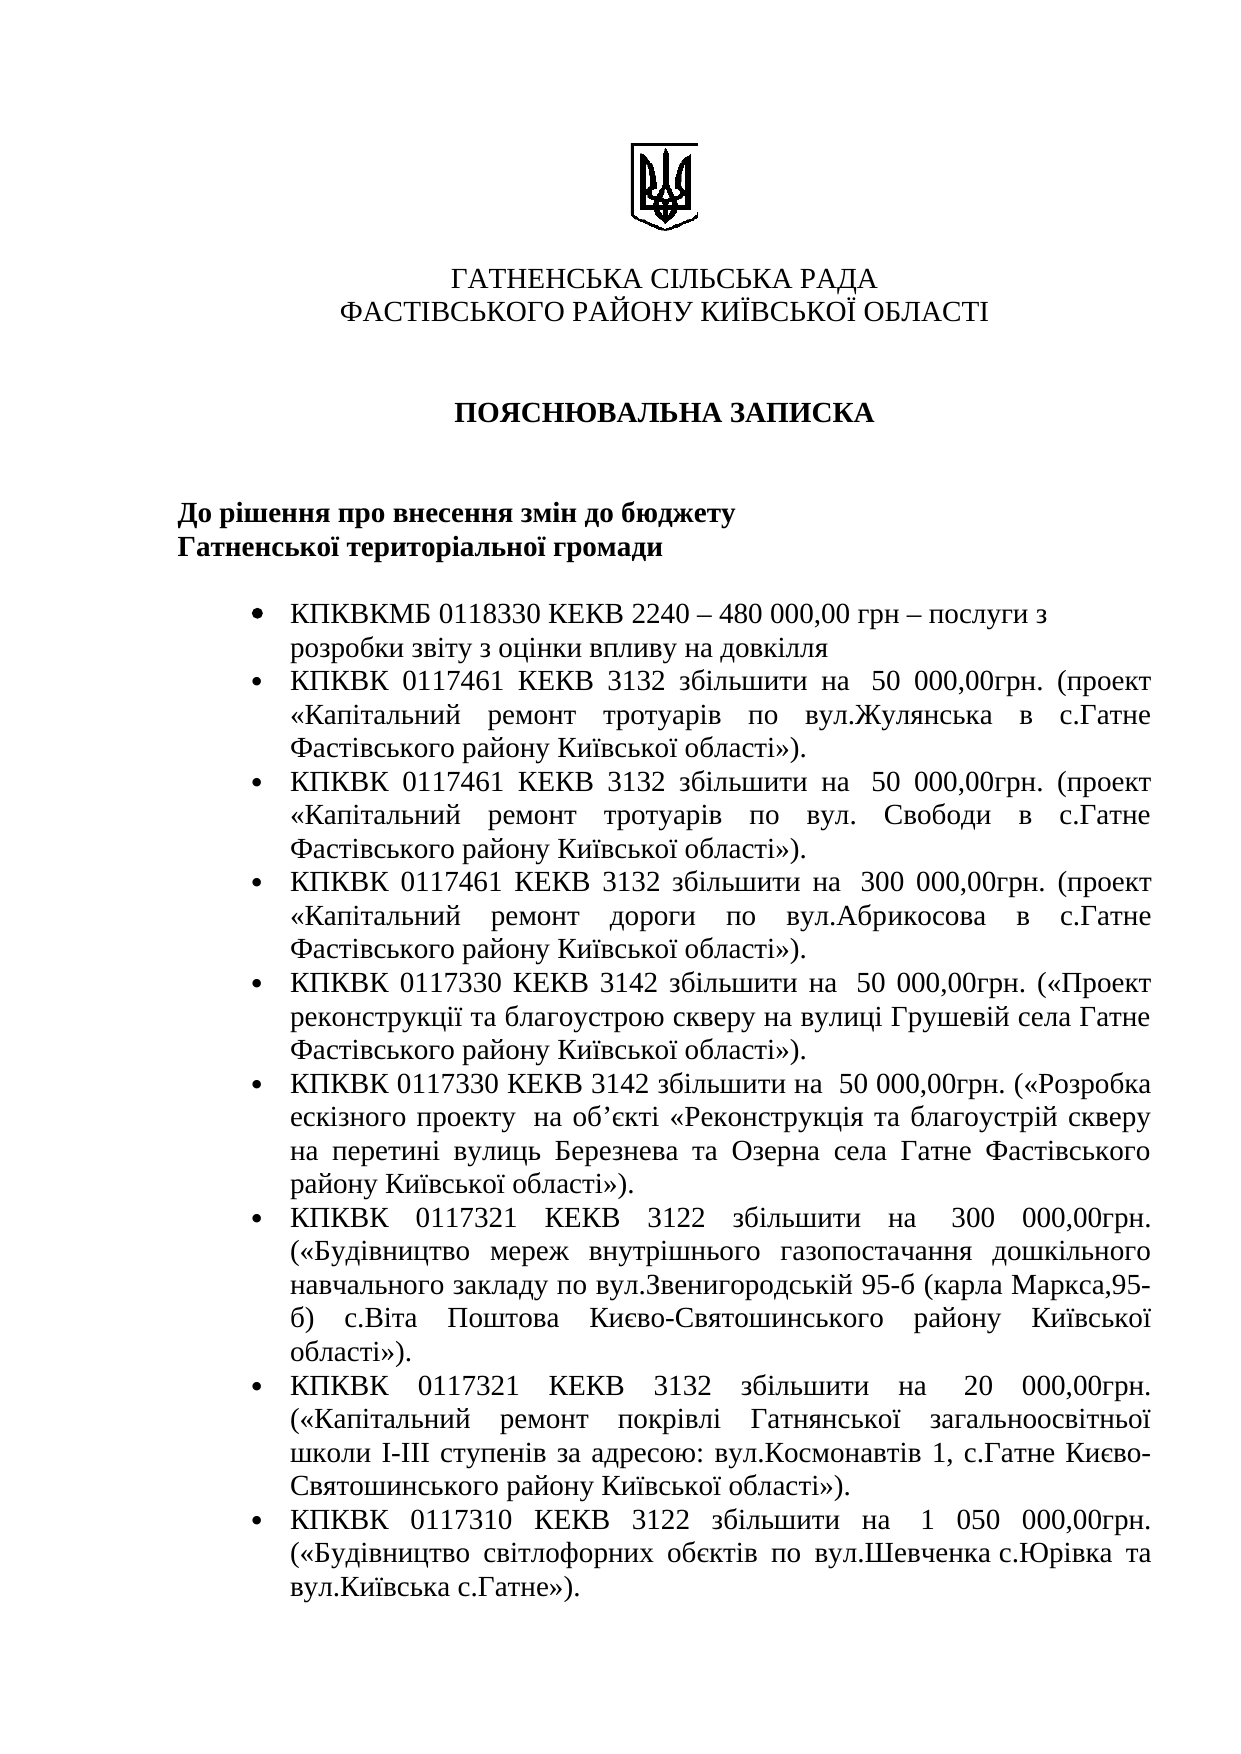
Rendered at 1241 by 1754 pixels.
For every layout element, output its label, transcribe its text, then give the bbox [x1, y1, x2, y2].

text ГАТНЕНСЬКА СІЛЬСЬКА РАДА [177, 261, 1152, 294]
text До рішення про внесення змін до бюджету [177, 496, 1152, 529]
list КПКВК 0117321 КЕКВ 3132 збільшити на 20 000,00грн. («Капітальний ремонт покрівлі Гатнянської загальноосвітньої школи І-ІІІ ступенів за адресою: вул.Космонавтів 1, с.Гатне Києво-Святошинського району Київської області»). [252, 1368, 1152, 1502]
text ПОЯСНЮВАЛЬНА ЗАПИСКА [177, 395, 1152, 428]
list КПКВК 0117461 КЕКВ 3132 збільшити на 50 000,00грн. (проект «Капітальний ремонт тротуарів по вул.Жулянська в с.Гатне Фастівського району Київської області»). [252, 663, 1152, 764]
list КПКВК 0117461 КЕКВ 3132 збільшити на 50 000,00грн. (проект «Капітальний ремонт тротуарів по вул. Свободи в с.Гатне Фастівського району Київської області»). [252, 764, 1152, 864]
text ФАСТІВСЬКОГО РАЙОНУ КИЇВСЬКОЇ ОБЛАСТІ [177, 294, 1152, 328]
list КПКВКМБ 0118330 КЕКВ 2240 – 480 000,00 грн – послуги з розробки звіту з оцінки впливу на довкілля [252, 596, 1152, 663]
list КПКВК 0117461 КЕКВ 3132 збільшити на 300 000,00грн. (проект «Капітальний ремонт дороги по вул.Абрикосова в с.Гатне Фастівського району Київської області»). [252, 864, 1152, 965]
list КПКВК 0117330 КЕКВ 3142 збільшити на 50 000,00грн. («Проект реконструкції та благоустрою скверу на вулиці Грушевій села Гатне Фастівського району Київської області»). [252, 965, 1152, 1066]
list КПКВК 0117310 КЕКВ 3122 збільшити на 1 050 000,00грн. («Будівництво світлофорних обєктів по вул.Шевченка с.Юрівка та вул.Київська с.Гатне»). [252, 1502, 1152, 1602]
text Гатненської територіальної громади [177, 529, 1152, 563]
list КПКВК 0117330 КЕКВ 3142 збільшити на 50 000,00грн. («Розробка ескізного проекту на об’єкті «Реконструкція та благоустрій скверу на перетині вулиць Березнева та Озерна села Гатне Фастівського району Київської області»). [252, 1066, 1152, 1200]
list КПКВК 0117321 КЕКВ 3122 збільшити на 300 000,00грн. («Будівництво мереж внутрішнього газопостачання дошкільного навчального закладу по вул.Звенигородській 95-б (карла Маркса,95-б) с.Віта Поштова Києво-Святошинського району Київської області»). [252, 1200, 1152, 1368]
